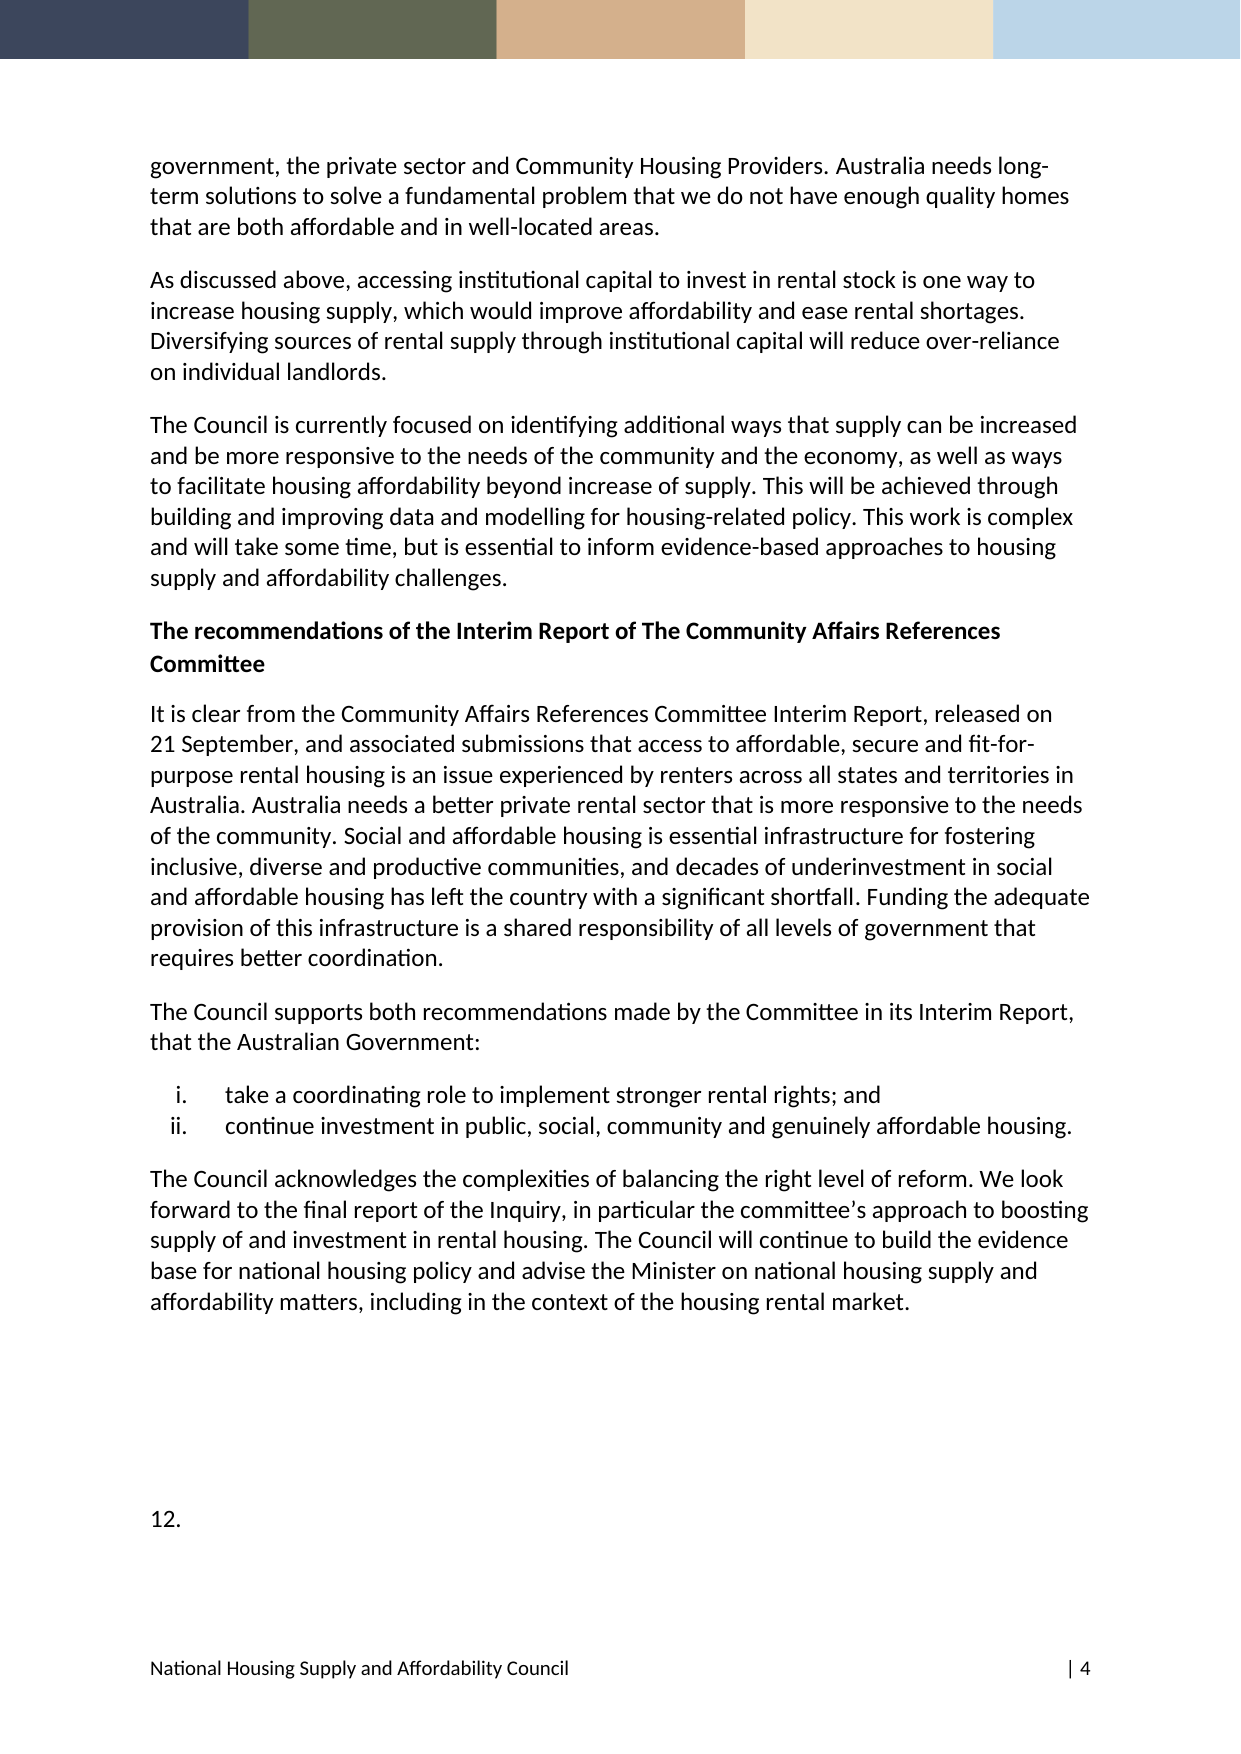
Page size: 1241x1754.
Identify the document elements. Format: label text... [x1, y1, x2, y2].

text The Council is currently focused on identifying additional ways that supply can be increased and be more responsive to the needs of the community and the economy, as well as ways to facilitate housing affordability beyond increase of supply. This will be achieved through building and improving data and modelling for housing-related policy. This work is complex and will take some time, but is essential to inform evidence-based approaches to housing supply and affordability challenges. [150, 409, 1090, 593]
text It is clear from the Community Affairs References Committee Interim Report, released on 21 September, and associated submissions that access to affordable, secure and fit-for-purpose rental housing is an issue experienced by renters across all states and territories in Australia. Australia needs a better private rental sector that is more responsive to the needs of the community. Social and affordable housing is essential infrastructure for fostering inclusive, diverse and productive communities, and decades of underinvestment in social and affordable housing has left the country with a significant shortfall. Funding the adequate provision of this infrastructure is a shared responsibility of all levels of government that requires better coordination. [150, 698, 1090, 973]
text The Council supports both recommendations made by the Committee in its Interim Report, that the Australian Government: [150, 996, 1090, 1057]
text The Council acknowledges the complexities of balancing the right level of reform. We look forward to the final report of the Inquiry, in particular the committee’s approach to boosting supply of and investment in rental housing. The Council will continue to build the evidence base for national housing policy and advise the Minister on national housing supply and affordability matters, including in the context of the housing rental market. [150, 1163, 1090, 1316]
picture [0, 0, 1241, 71]
list take a coordinating role to implement stronger rental rights; and [187, 1079, 1090, 1110]
list continue investment in public, social, community and genuinely affordable housing. [187, 1110, 1090, 1141]
text As discussed above, accessing institutional capital to invest in rental stock is one way to increase housing supply, which would improve affordability and ease rental shortages. Diversifying sources of rental supply through institutional capital will reduce over-reliance on individual landlords. [150, 264, 1090, 387]
text The recommendations of the Interim Report of The Community Affairs References Committee [150, 616, 1090, 679]
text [150, 150, 1090, 242]
